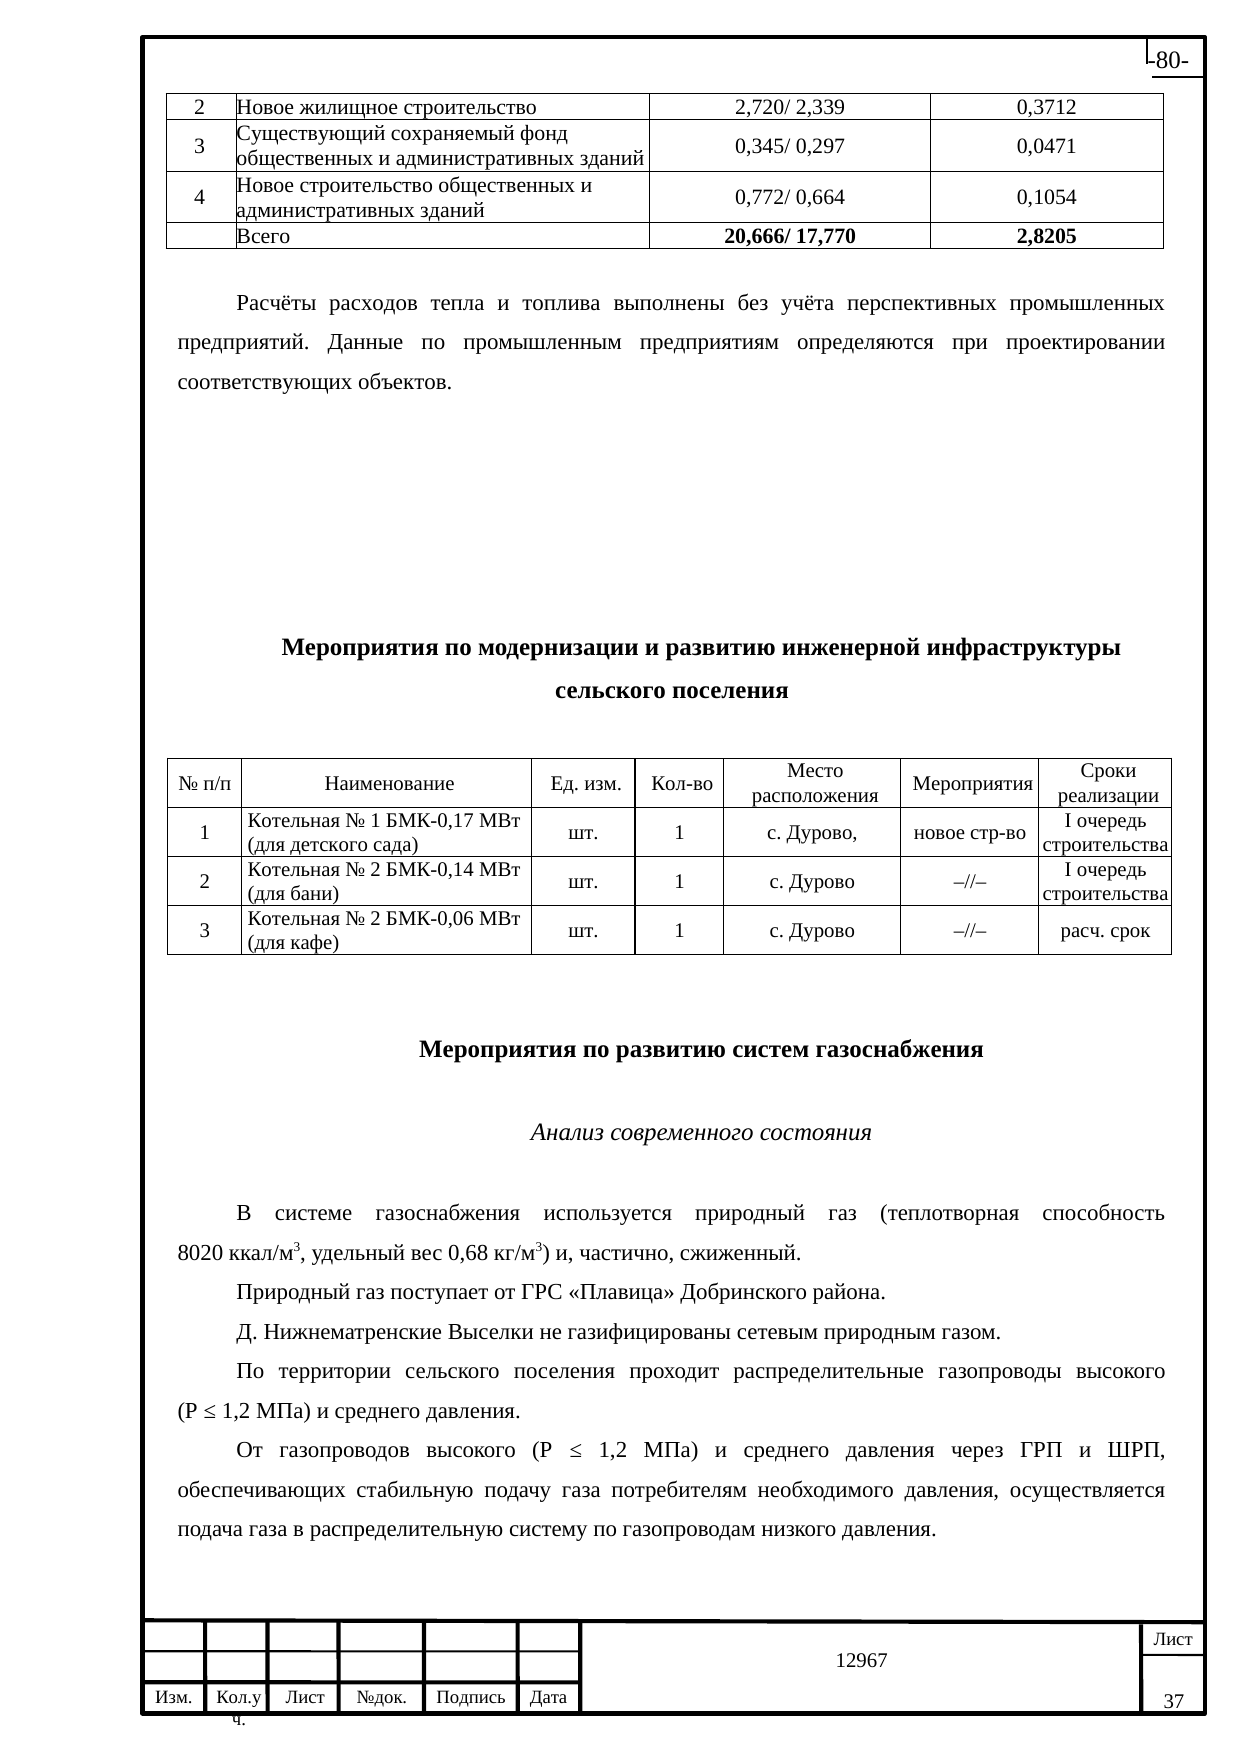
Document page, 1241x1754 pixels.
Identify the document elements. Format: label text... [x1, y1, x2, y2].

text Д. Нижнематренские Выселки не газифицированы сетевым природным газом. [177, 1318, 1167, 1344]
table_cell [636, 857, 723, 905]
text В системе газоснабжения используется природный газ (теплотворная способность 8020 ккал/м3, удельный вес 0,68 кг/м3) и, частично, сжиженный. [177, 1199, 1167, 1265]
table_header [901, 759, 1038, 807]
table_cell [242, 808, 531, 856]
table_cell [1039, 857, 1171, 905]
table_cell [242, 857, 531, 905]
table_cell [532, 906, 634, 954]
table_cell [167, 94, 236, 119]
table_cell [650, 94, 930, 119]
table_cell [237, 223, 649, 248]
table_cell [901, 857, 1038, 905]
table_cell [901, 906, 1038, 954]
text Природный газ поступает от ГРС «Плавица» Добринского района. [177, 1278, 1167, 1304]
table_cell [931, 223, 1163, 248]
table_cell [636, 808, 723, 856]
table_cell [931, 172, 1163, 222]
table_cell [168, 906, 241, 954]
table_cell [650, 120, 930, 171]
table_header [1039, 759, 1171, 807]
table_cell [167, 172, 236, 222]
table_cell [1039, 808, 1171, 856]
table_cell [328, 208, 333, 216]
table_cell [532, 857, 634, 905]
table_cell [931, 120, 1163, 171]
list Расчёты расходов тепла и топлива выполнены без учёта перспективных промышленных предприятий. Данные по промышленным предприятиям определяются при проектировании соответствующих объектов. [177, 289, 1167, 394]
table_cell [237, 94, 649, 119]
text Мероприятия по развитию систем газоснабжения [177, 1034, 1167, 1063]
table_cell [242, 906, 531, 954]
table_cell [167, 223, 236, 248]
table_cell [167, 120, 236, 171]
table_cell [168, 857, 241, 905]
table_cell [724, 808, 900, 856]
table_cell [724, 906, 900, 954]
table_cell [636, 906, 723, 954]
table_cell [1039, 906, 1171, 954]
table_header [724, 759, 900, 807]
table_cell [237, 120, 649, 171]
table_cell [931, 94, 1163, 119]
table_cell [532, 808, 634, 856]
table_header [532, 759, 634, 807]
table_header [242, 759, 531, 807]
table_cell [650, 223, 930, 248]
text Мероприятия по модернизации и развитию инженерной инфраструктуры сельского поселения [177, 632, 1167, 703]
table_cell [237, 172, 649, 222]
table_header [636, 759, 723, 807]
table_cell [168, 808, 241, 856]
text Анализ современного состояния [177, 1117, 1167, 1145]
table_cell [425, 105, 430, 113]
text От газопроводов высокого (Р ≤ 1,2 МПа) и среднего давления через ГРП и ШРП, обеспечивающих стабильную подачу газа потребителям необходимого давления, осуществляется подача газа в распределительную систему по газопроводам низкого давления. [177, 1436, 1167, 1541]
text По территории сельского поселения проходит распределительные газопроводы высокого (Р ≤ 1,2 МПа) и среднего давления. [177, 1357, 1167, 1423]
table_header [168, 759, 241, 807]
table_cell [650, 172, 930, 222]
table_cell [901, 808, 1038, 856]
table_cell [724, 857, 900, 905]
